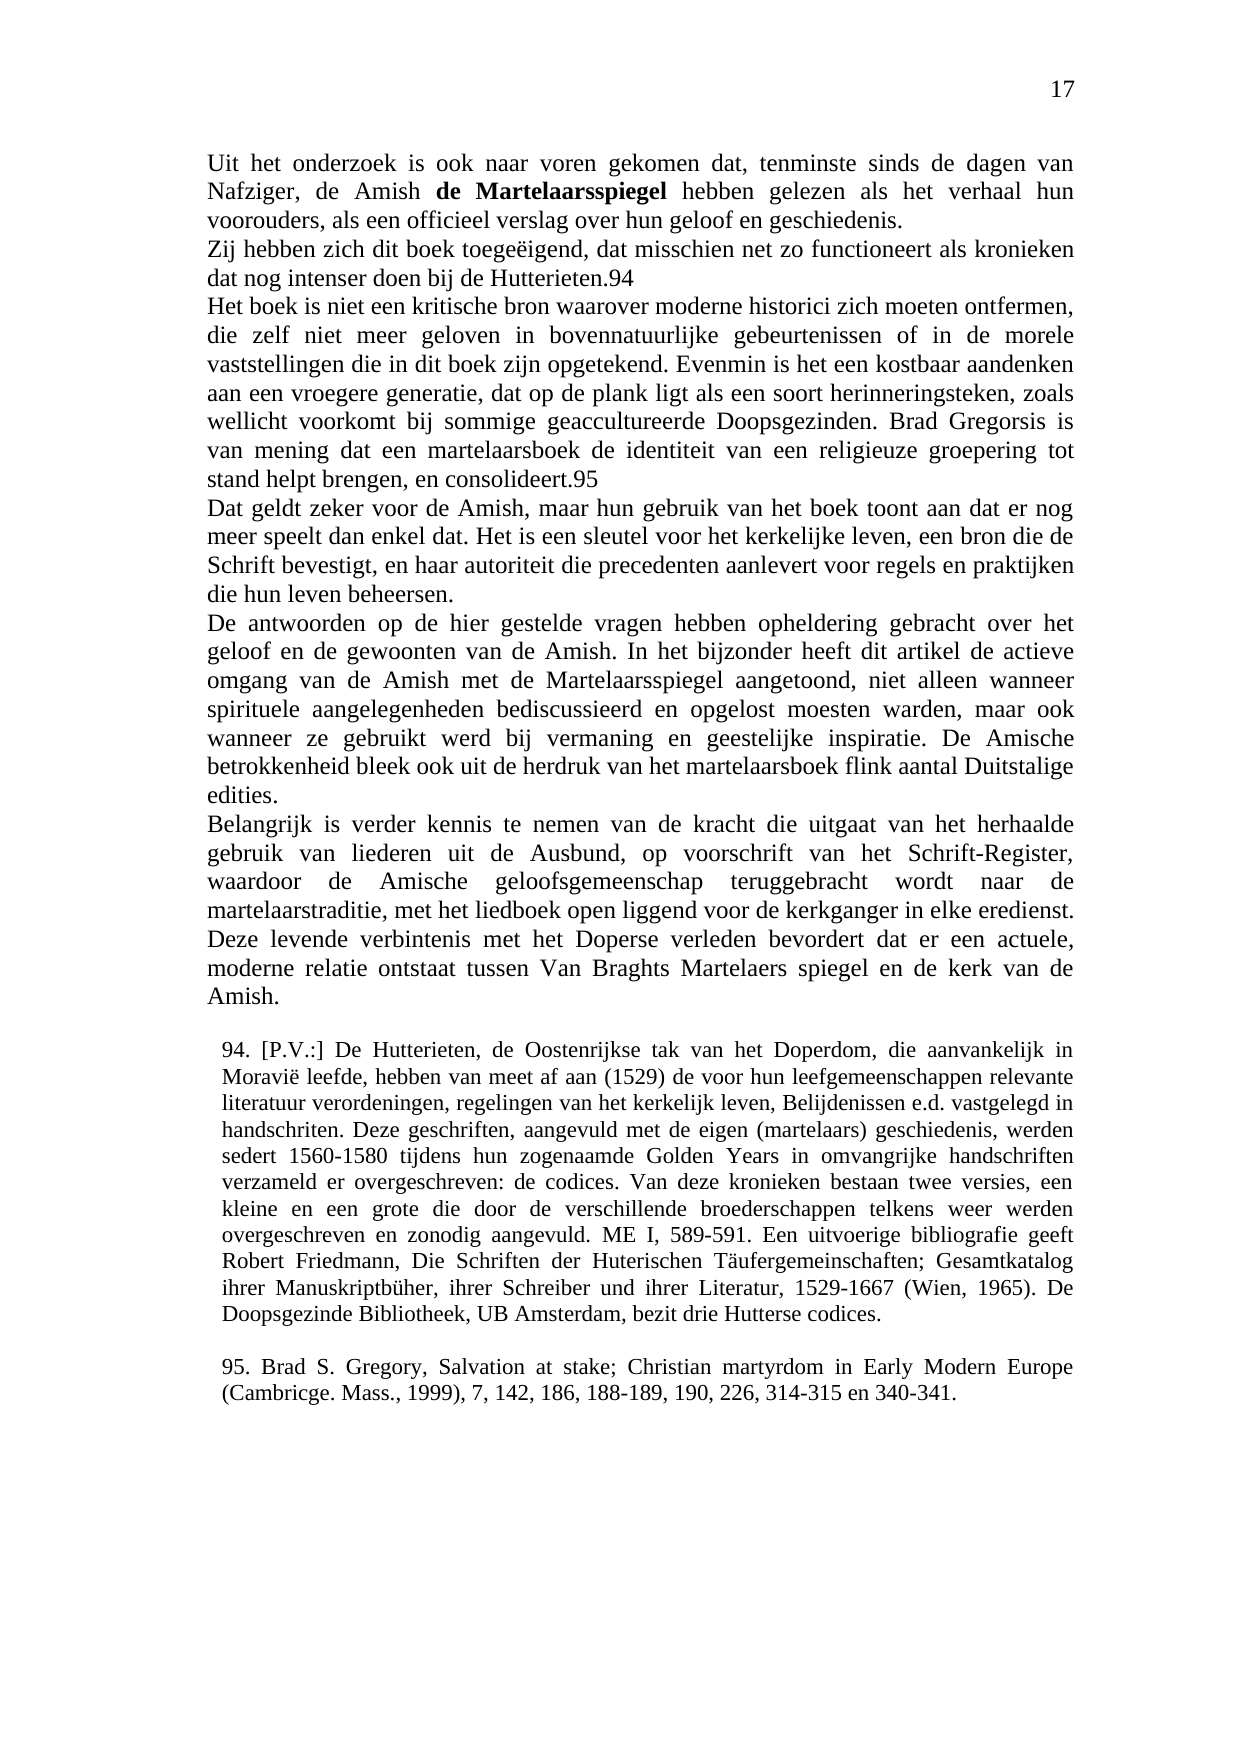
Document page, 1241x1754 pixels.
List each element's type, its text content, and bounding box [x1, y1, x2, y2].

text Belangrijk is verder kennis te nemen van de kracht die uitgaat van het herhaalde gebruik van liederen uit de Ausbund, op voorschrift van het Schrift-Register, waardoor de Amische geloofsgemeenschap teruggebracht wordt naar de martelaarstraditie, met het liedboek open liggend voor de kerkganger in elke eredienst. Deze levende verbintenis met het Doperse verleden bevordert dat er een actuele, moderne relatie ontstaat tussen Van Braghts Martelaers spiegel en de kerk van de Amish. [207, 809, 1075, 1010]
text 94. [P.V.:] De Hutterieten, de Oostenrijkse tak van het Doperdom, die aanvankelijk in Moravië leefde, hebben van meet af aan (1529) de voor hun leefgemeenschappen relevante literatuur verordeningen, regelingen van het kerkelijk leven, Belijdenissen e.d. vastgelegd in handschriten. Deze geschriften, aangevuld met de eigen (martelaars) geschiedenis, werden sedert 1560-1580 tijdens hun zogenaamde Golden Years in omvangrijke handschriften verzameld er overgeschreven: de codices. Van deze kronieken bestaan twee versies, een kleine en een grote die door de verschillende broederschappen telkens weer werden overgeschreven en zonodig aangevuld. ME I, 589-591. Een uitvoerige bibliografie geeft Robert Friedmann, Die Schriften der Huterischen Täufergemeinschaften; Gesamtkatalog ihrer Manuskriptbüher, ihrer Schreiber und ihrer Literatur, 1529-1667 (Wien, 1965). De Doopsgezinde Bibliotheek, UB Amsterdam, bezit drie Hutterse codices. [222, 1037, 1075, 1326]
text De antwoorden op de hier gestelde vragen hebben opheldering gebracht over het geloof en de gewoonten van de Amish. In het bijzonder heeft dit artikel de actieve omgang van de Amish met de Martelaarsspiegel aangetoond, niet alleen wanneer spirituele aangelegenheden bediscussieerd en opgelost moesten warden, maar ook wanneer ze gebruikt werd bij vermaning en geestelijke inspiratie. De Amische betrokkenheid bleek ook uit de herdruk van het martelaarsboek flink aantal Duitstalige edities. [207, 608, 1075, 809]
text Dat geldt zeker voor de Amish, maar hun gebruik van het boek toont aan dat er nog meer speelt dan enkel dat. Het is een sleutel voor het kerkelijke leven, een bron die de Schrift bevestigt, en haar autoriteit die precedenten aanlevert voor regels en praktijken die hun leven beheersen. [207, 493, 1075, 608]
text Uit het onderzoek is ook naar voren gekomen dat, tenminste sinds de dagen van Nafziger, de Amish de Martelaarsspiegel hebben gelezen als het verhaal hun voorouders, als een officieel verslag over hun geloof en geschiedenis. [207, 148, 1075, 234]
text 95. Brad S. Gregory, Salvation at stake; Christian martyrdom in Early Modern Europe (Cambricge. Mass., 1999), 7, 142, 186, 188-189, 190, 226, 314-315 en 340-341. [222, 1353, 1075, 1406]
text Het boek is niet een kritische bron waarover moderne historici zich moeten ontfermen, die zelf niet meer geloven in bovennatuurlijke gebeurtenissen of in de morele vaststellingen die in dit boek zijn opgetekend. Evenmin is het een kostbaar aandenken aan een vroegere generatie, dat op de plank ligt als een soort herinneringsteken, zoals wellicht voorkomt bij sommige geaccultureerde Doopsgezinden. Brad Gregorsis is van mening dat een martelaarsboek de identiteit van een religieuze groepering tot stand helpt brengen, en consolideert.95 [207, 291, 1075, 493]
text Zij hebben zich dit boek toegeëigend, dat misschien net zo functioneert als kronieken dat nog intenser doen bij de Hutterieten.94 [207, 234, 1075, 291]
